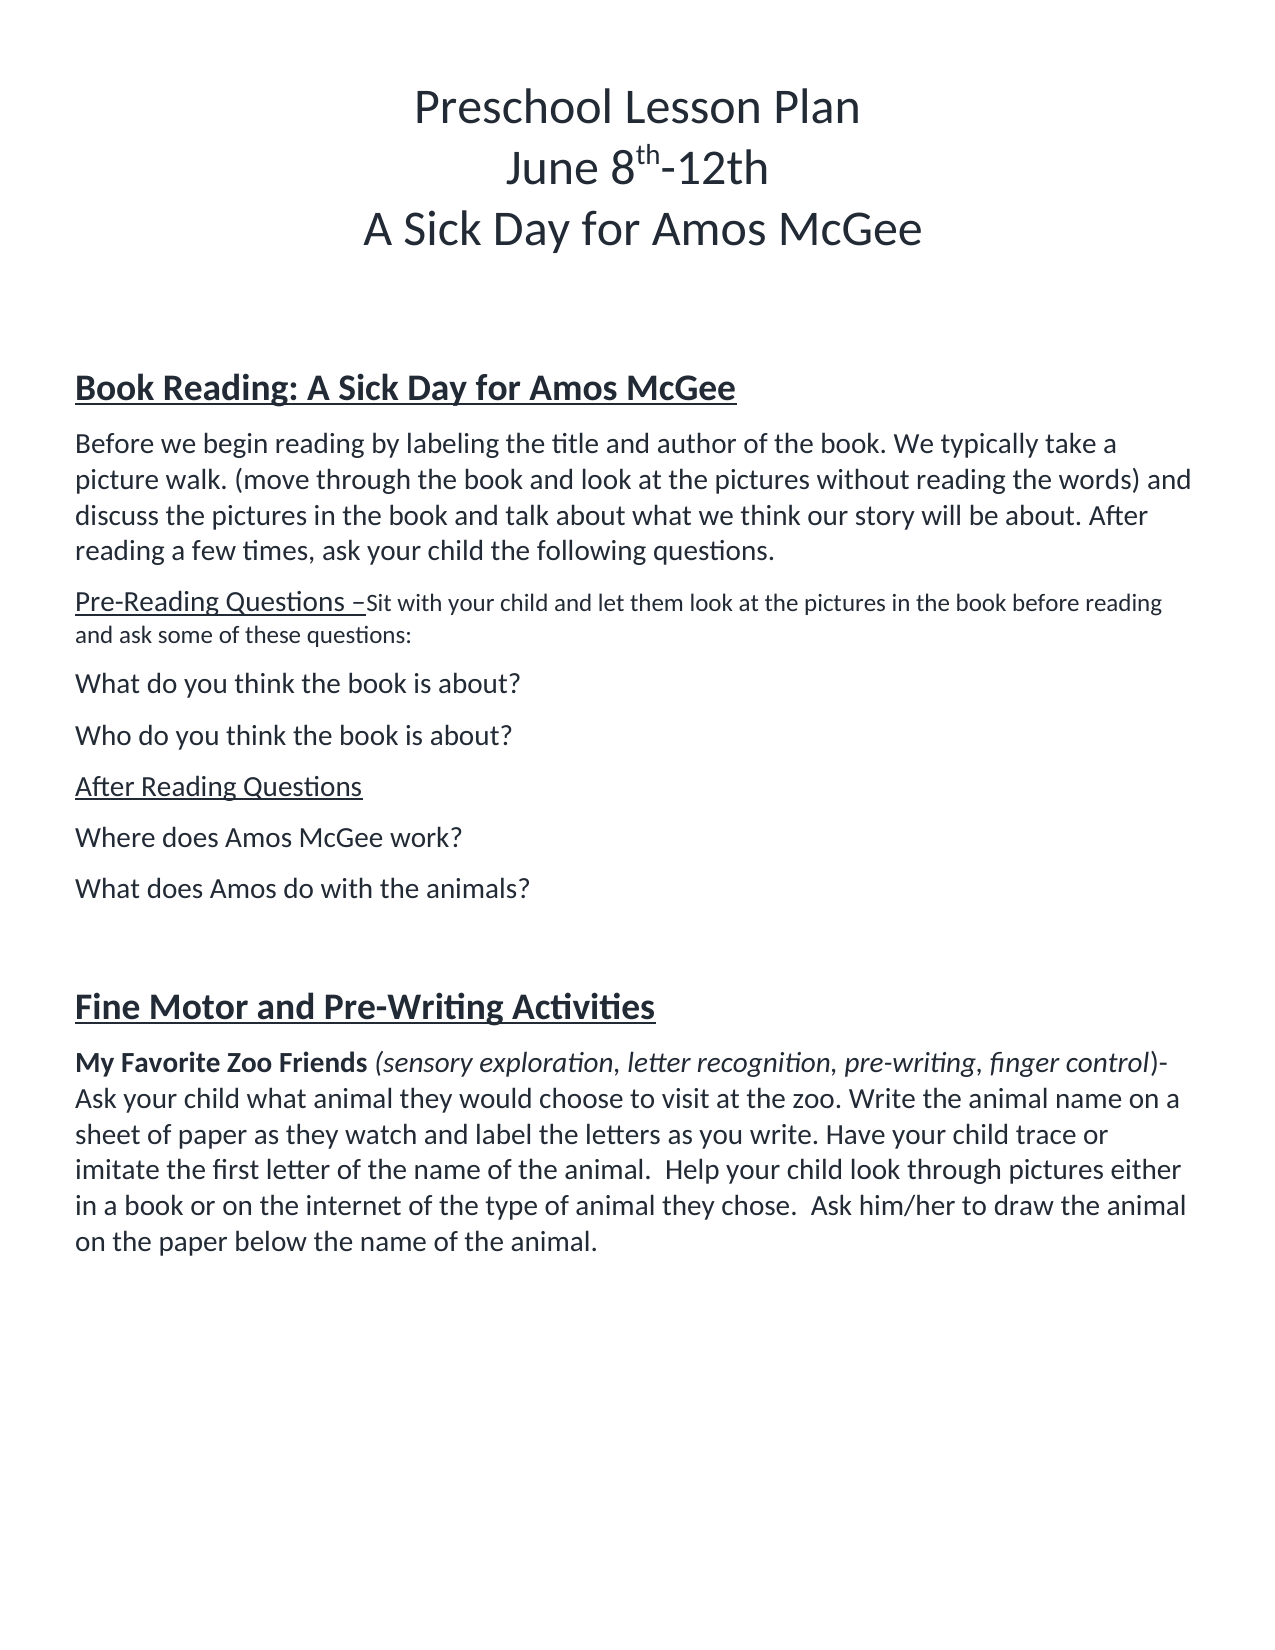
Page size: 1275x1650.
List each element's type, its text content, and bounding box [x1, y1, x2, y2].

text June 8th-12th [75, 136, 1200, 197]
text Pre-Reading Questions –Sit with your child and let them look at the pictures in the book before reading and ask some of these questions: [75, 583, 1200, 650]
text What do you think the book is about? [75, 665, 1200, 701]
text Preschool Lesson Plan [75, 75, 1200, 136]
text A Sick Day for Amos McGee [75, 197, 1200, 258]
text Fine Motor and Pre-Writing Activities [75, 983, 1200, 1029]
text After Reading Questions [75, 768, 1200, 803]
text Where does Amos McGee work? [75, 819, 1200, 855]
text My Favorite Zoo Friends (sensory exploration, letter recognition, pre-writing, finger control)- Ask your child what animal they would choose to visit at the zoo. Write the animal name on a sheet of paper as they watch and label the letters as you write. Have your child trace or imitate the first letter of the name of the animal. Help your child look through pictures either in a book or on the internet of the type of animal they chose. Ask him/her to draw the animal on the paper below the name of the animal. [75, 1044, 1200, 1258]
text Before we begin reading by labeling the title and author of the book. We typically take a picture walk. (move through the book and look at the pictures without reading the words) and discuss the pictures in the book and talk about what we think our story will be about. After reading a few times, ask your child the following questions. [75, 425, 1200, 568]
text Book Reading: A Sick Day for Amos McGee [75, 364, 1200, 410]
text Who do you think the book is about? [75, 717, 1200, 752]
text What does Amos do with the animals? [75, 870, 1200, 906]
